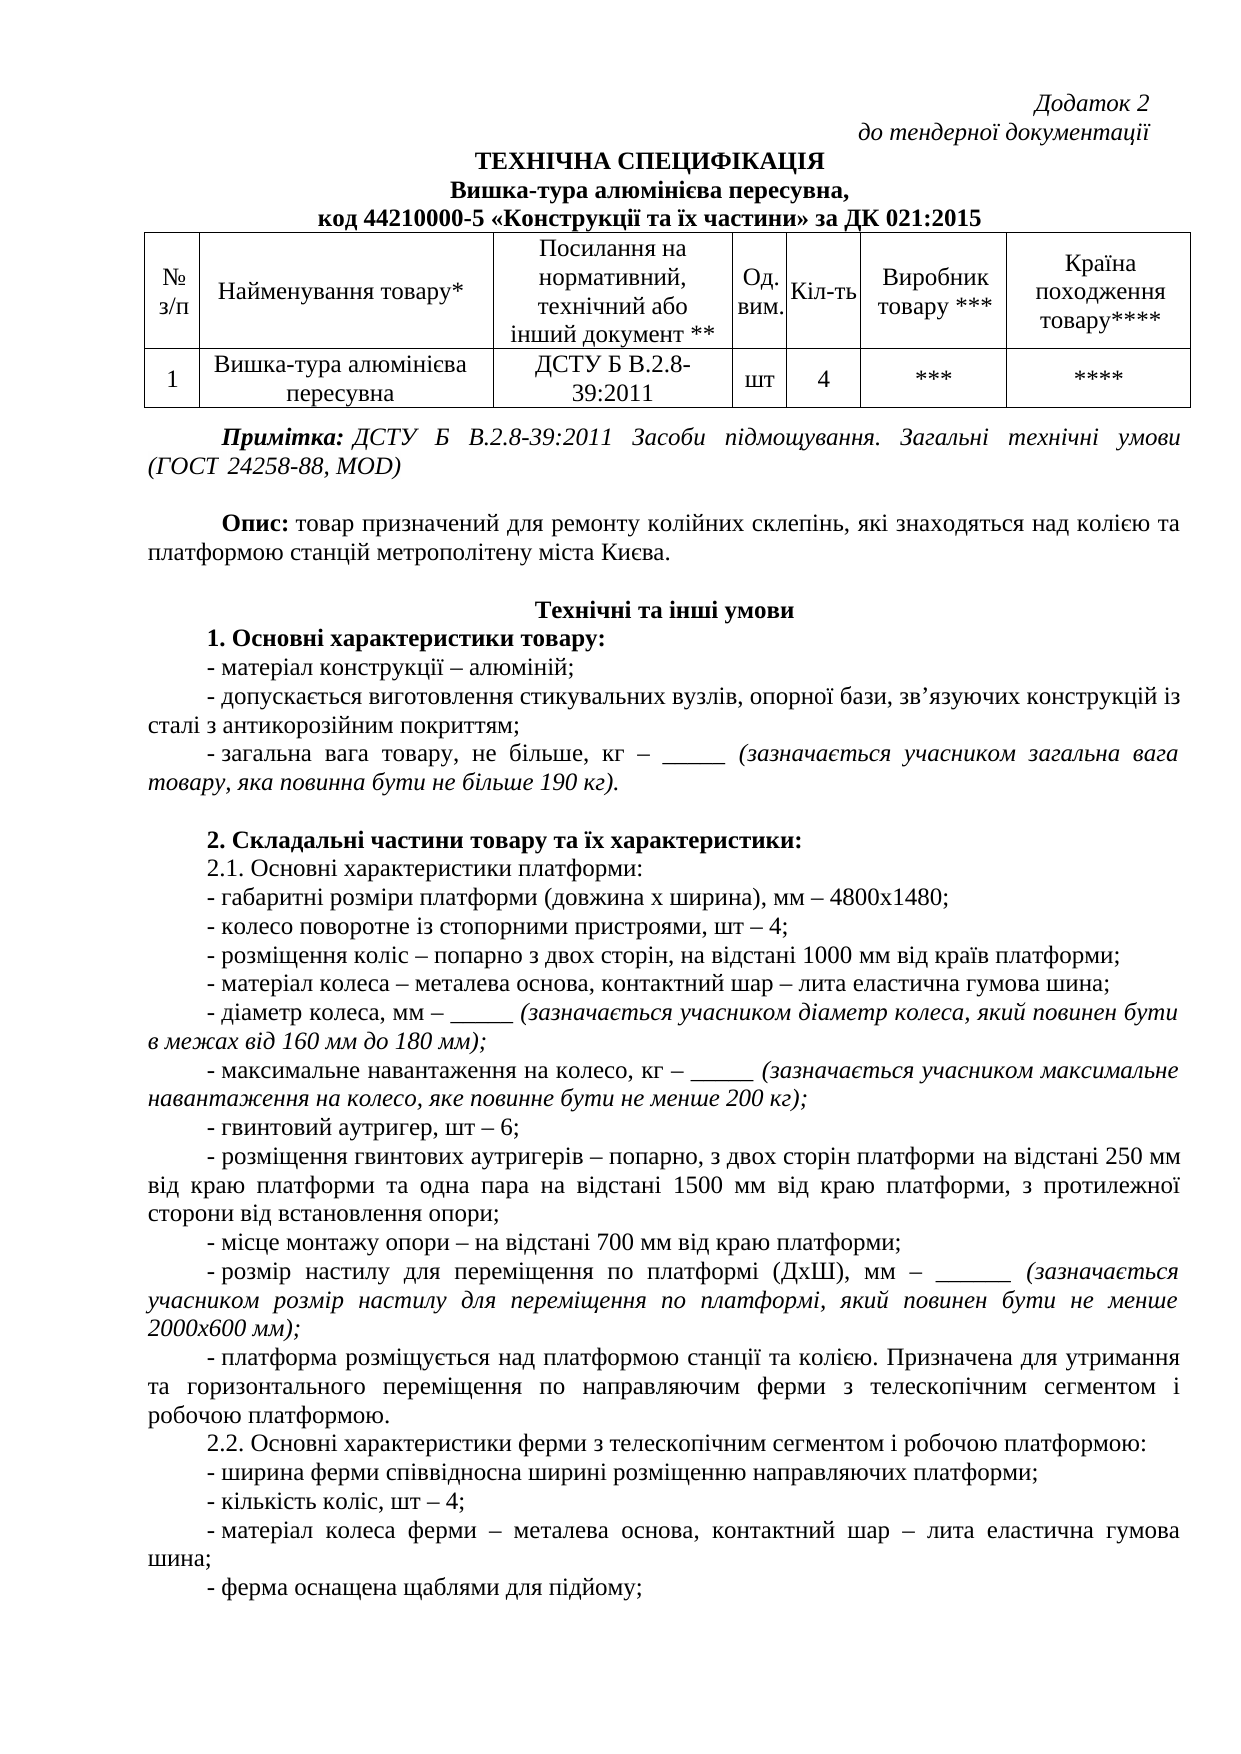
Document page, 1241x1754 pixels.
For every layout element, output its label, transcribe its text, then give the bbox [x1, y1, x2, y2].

list - ферма оснащена щаблями для підйому; [148, 1572, 1181, 1601]
text - матеріал конструкції ‒ алюміній; [148, 652, 1181, 681]
table_cell *** [861, 349, 1006, 407]
text 2.1. Основні характеристики платформи: [148, 853, 1181, 882]
text Опис: товар призначений для ремонту колійних склепінь, які знаходяться над колією та платформою станцій метрополітену міста Києва. [148, 508, 1181, 566]
text код 44210000-5 «Конструкції та їх частини» за ДК 021:2015 [148, 203, 1152, 232]
list - максимальне навантаження на колесо, кг – _____ (зазначається учасником максимальне навантаження на колесо, яке повинне бути не менше 200 кг); [148, 1055, 1181, 1112]
table_cell Вишка-тура алюмінієва пересувна [200, 349, 493, 407]
text ТЕХНІЧНА СПЕЦИФІКАЦІЯ [148, 146, 1152, 175]
list - платформа розміщується над платформою станції та колією. Призначена для утримання та горизонтального переміщення по направляючим ферми з телескопічним сегментом і робочою платформою. [148, 1342, 1181, 1428]
list - діаметр колеса, мм – _____ (зазначається учасником діаметр колеса, який повинен бути в межах від 160 мм до 180 мм); [148, 997, 1181, 1055]
list - місце монтажу опори – на відстані 700 мм від краю платформи; [148, 1227, 1181, 1256]
list - розмір настилу для переміщення по платформі (ДхШ), мм – ______ (зазначається учасником розмір настилу для переміщення по платформі, який повинен бути не менше 2000х600 мм); [148, 1256, 1181, 1342]
list - габаритні розміри платформи (довжина х ширина), мм – 4800х1480; [148, 882, 1181, 911]
table_header Од. вим. [733, 233, 786, 348]
list розміщення гвинтових аутригерів – попарно, з двох сторін платформи на відстані 250 мм від краю платформи та одна пара на відстані 1500 мм від краю платформи, з протилежної сторони від встановлення опори; [148, 1141, 1181, 1227]
table_header Кіл-ть [787, 233, 860, 348]
text Додаток 2 [148, 88, 1152, 117]
table_header Посилання на нормативний, технічний або інший документ ** [494, 233, 732, 348]
table_cell шт [733, 349, 786, 407]
text - допускається виготовлення стикувальних вузлів, опорної бази, зв’язуючих конструкцій із сталі з антикорозійним покриттям; [148, 681, 1181, 738]
table_header Країна походження товару**** [1007, 233, 1190, 348]
list - матеріал колеса – металева основа, контактний шар – лита еластична гумова шина; [148, 968, 1181, 997]
text Вишка-тура алюмінієва пересувна, [148, 175, 1152, 203]
table_cell **** [1007, 349, 1190, 407]
text до тендерної документації [148, 117, 1152, 146]
list - розміщення коліс – попарно з двох сторін, на відстані 1000 мм від країв платформи; [148, 940, 1181, 968]
table_cell ДСТУ Б В.2.8-39:2011 [494, 349, 732, 407]
table_cell 1 [145, 349, 199, 407]
list - кількість коліс, шт – 4; [148, 1486, 1181, 1515]
list - колесо поворотне із стопорними пристроями, шт – 4; [148, 911, 1181, 940]
list - ширина ферми співвідносна ширині розміщенню направляючих платформи; [148, 1457, 1181, 1486]
text 2.2. Основні характеристики ферми з телескопічним сегментом і робочою платформою: [148, 1428, 1181, 1457]
table_header Найменування товару* [200, 233, 493, 348]
text Примітка: ДСТУ Б В.2.8-39:2011 Засоби підмощування. Загальні технічні умови (ГОСТ 24258-88, MOD) [148, 422, 1181, 480]
text 1. Основні характеристики товару: [148, 623, 1181, 652]
table_header Виробник товару *** [861, 233, 1006, 348]
list - гвинтовий аутригер, шт – 6; [148, 1112, 1181, 1141]
text Технічні та інші умови [148, 595, 1181, 623]
list - матеріал колеса ферми – металева основа, контактний шар – лита еластична гумова шина; [148, 1515, 1181, 1572]
list 2. Складальні частини товару та їх характеристики: [148, 825, 1181, 853]
table_header № з/п [145, 233, 199, 348]
text - загальна вага товару, не більше, кг – _____ (зазначається учасником загальна вага товару, яка повинна бути не більше 190 кг). [148, 738, 1181, 796]
table_cell 4 [787, 349, 860, 407]
